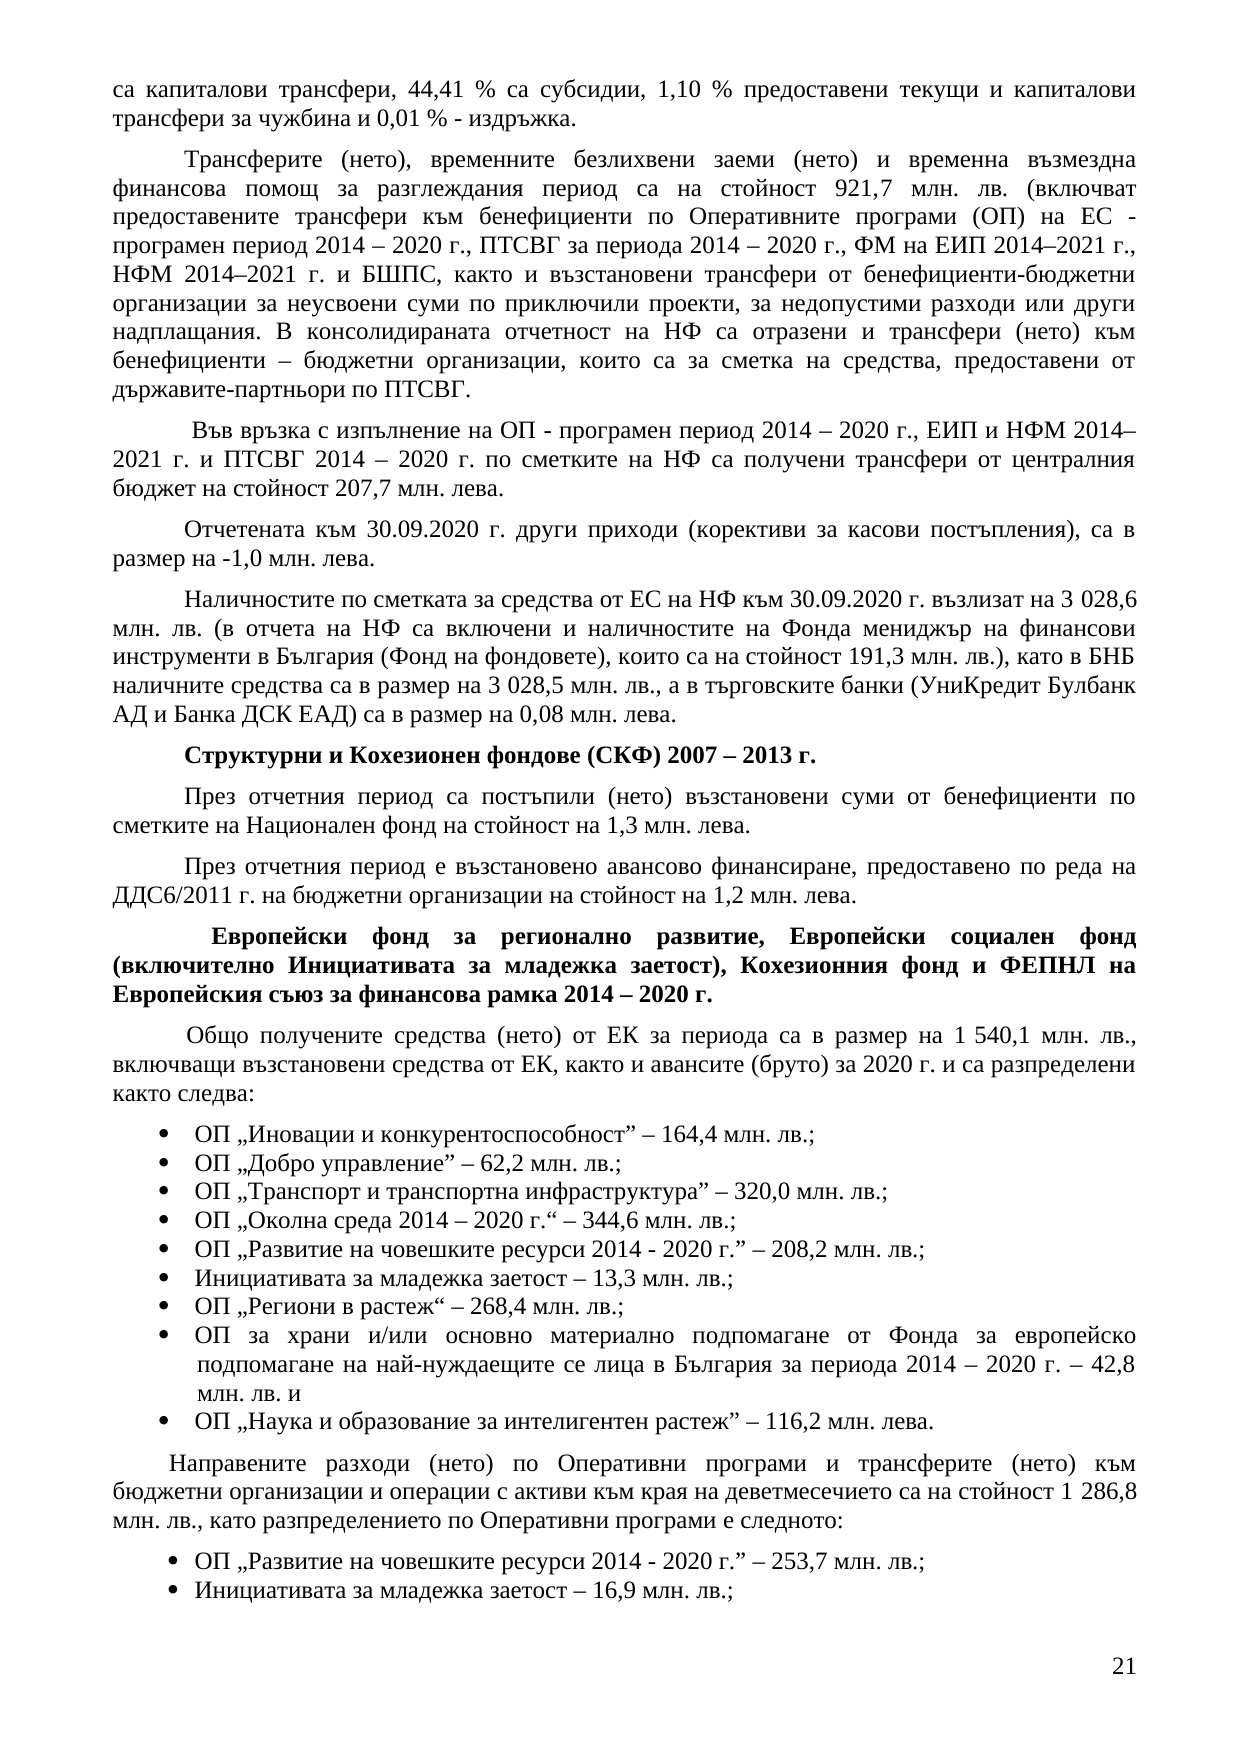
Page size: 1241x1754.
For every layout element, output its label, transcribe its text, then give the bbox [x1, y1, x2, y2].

text Общо получените средства (нето) от ЕК за периода са в размер на 1 540,1 млн. лв., включващи възстановени средства от ЕК, както и авансите (бруто) за 2020 г. и са разпределени както следва: [112, 1020, 1137, 1106]
text Наличностите по сметката за средства от ЕС на НФ към 30.09.2020 г. възлизат на 3 028,6 млн. лв. (в отчета на НФ са включени и наличностите на Фонда мениджър на финансови инструменти в България (Фонд на фондовете), които са на стойност 191,3 млн. лв.), като в БНБ наличните средства са в размер на 3 028,5 млн. лв., а в търговските банки (УниКредит Булбанк АД и Банка ДСК ЕАД) са в размер на 0,08 млн. лева. [112, 584, 1137, 728]
text Структурни и Кохезионен фондове (СКФ) 2007 – 2013 г. [112, 740, 1137, 769]
text Направените разходи (нето) по Оперативни програми и трансферите (нето) към бюджетни организации и операции с активи към края на деветмесечието са на стойност 1 286,8 млн. лв., като разпределението по Оперативни програми е следното: [112, 1448, 1137, 1534]
list ОП „Региони в растеж“ – 268,4 млн. лв.; [159, 1291, 1137, 1320]
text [112, 74, 1137, 131]
text Във връзка с изпълнение на ОП - програмен период 2014 – 2020 г., ЕИП и НФМ 2014–2021 г. и ПТСВГ 2014 – 2020 г. по сметките на НФ са получени трансфери от централния бюджет на стойност 207,7 млн. лева. [112, 415, 1137, 501]
list Инициативата за младежка заетост – 16,9 млн. лв.; [169, 1575, 1137, 1604]
list ОП „Иновации и конкурентоспособност” – 164,4 млн. лв.; [159, 1119, 1137, 1148]
list Инициативата за младежка заетост – 13,3 млн. лв.; [159, 1263, 1137, 1291]
list ОП „Добро управление” – 62,2 млн. лв.; [159, 1148, 1137, 1176]
text През отчетния период са постъпили (нето) възстановени суми от бенефициенти по сметките на Национален фонд на стойност на 1,3 млн. лева. [112, 781, 1137, 839]
text През отчетния период е възстановено авансово финансиране, предоставено по реда на ДДС6/2011 г. на бюджетни организации на стойност на 1,2 млн. лева. [112, 851, 1137, 909]
list ОП „Транспорт и транспортна инфраструктура” – 320,0 млн. лв.; [159, 1176, 1137, 1205]
list ОП за храни и/или основно материално подпомагане от Фонда за европейско подпомагане на най-нуждаещите се лица в България за периода 2014 – 2020 г. – 42,8 млн. лв. и [159, 1320, 1137, 1406]
text Европейски фонд за регионално развитие, Европейски социален фонд (включително Инициативата за младежка заетост), Кохезионния фонд и ФЕПНЛ на Европейския съюз за финансова рамка 2014 – 2020 г. [112, 921, 1137, 1008]
list ОП „Развитие на човешките ресурси 2014 - 2020 г.” – 208,2 млн. лв.; [159, 1234, 1137, 1263]
list ОП „Наука и образование за интелигентен растеж” – 116,2 млн. лева. [159, 1406, 1137, 1435]
list ОП „Развитие на човешките ресурси 2014 - 2020 г.” – 253,7 млн. лв.; [169, 1546, 1137, 1575]
text Трансферите (нето), временните безлихвени заеми (нето) и временна възмездна финансова помощ за разглеждания период са на стойност 921,7 млн. лв. (включват предоставените трансфери към бенефициенти по Оперативните програми (ОП) на ЕС - програмен период 2014 – 2020 г., ПТСВГ за периода 2014 – 2020 г., ФМ на ЕИП 2014–2021 г., НФМ 2014–2021 г. и БШПС, както и възстановени трансфери от бенефициенти-бюджетни организации за неусвоени суми по приключили проекти, за недопустими разходи или други надплащания. В консолидираната отчетност на НФ са отразени и трансфери (нето) към бенефициенти – бюджетни организации, които са за сметка на средства, предоставени от държавите-партньори по ПТСВГ. [112, 144, 1137, 403]
text Отчетената към 30.09.2020 г. други приходи (корективи за касови постъпления), са в размер на -1,0 млн. лева. [112, 514, 1137, 571]
list ОП „Околна среда 2014 – 2020 г.“ – 344,6 млн. лв.; [159, 1205, 1137, 1234]
